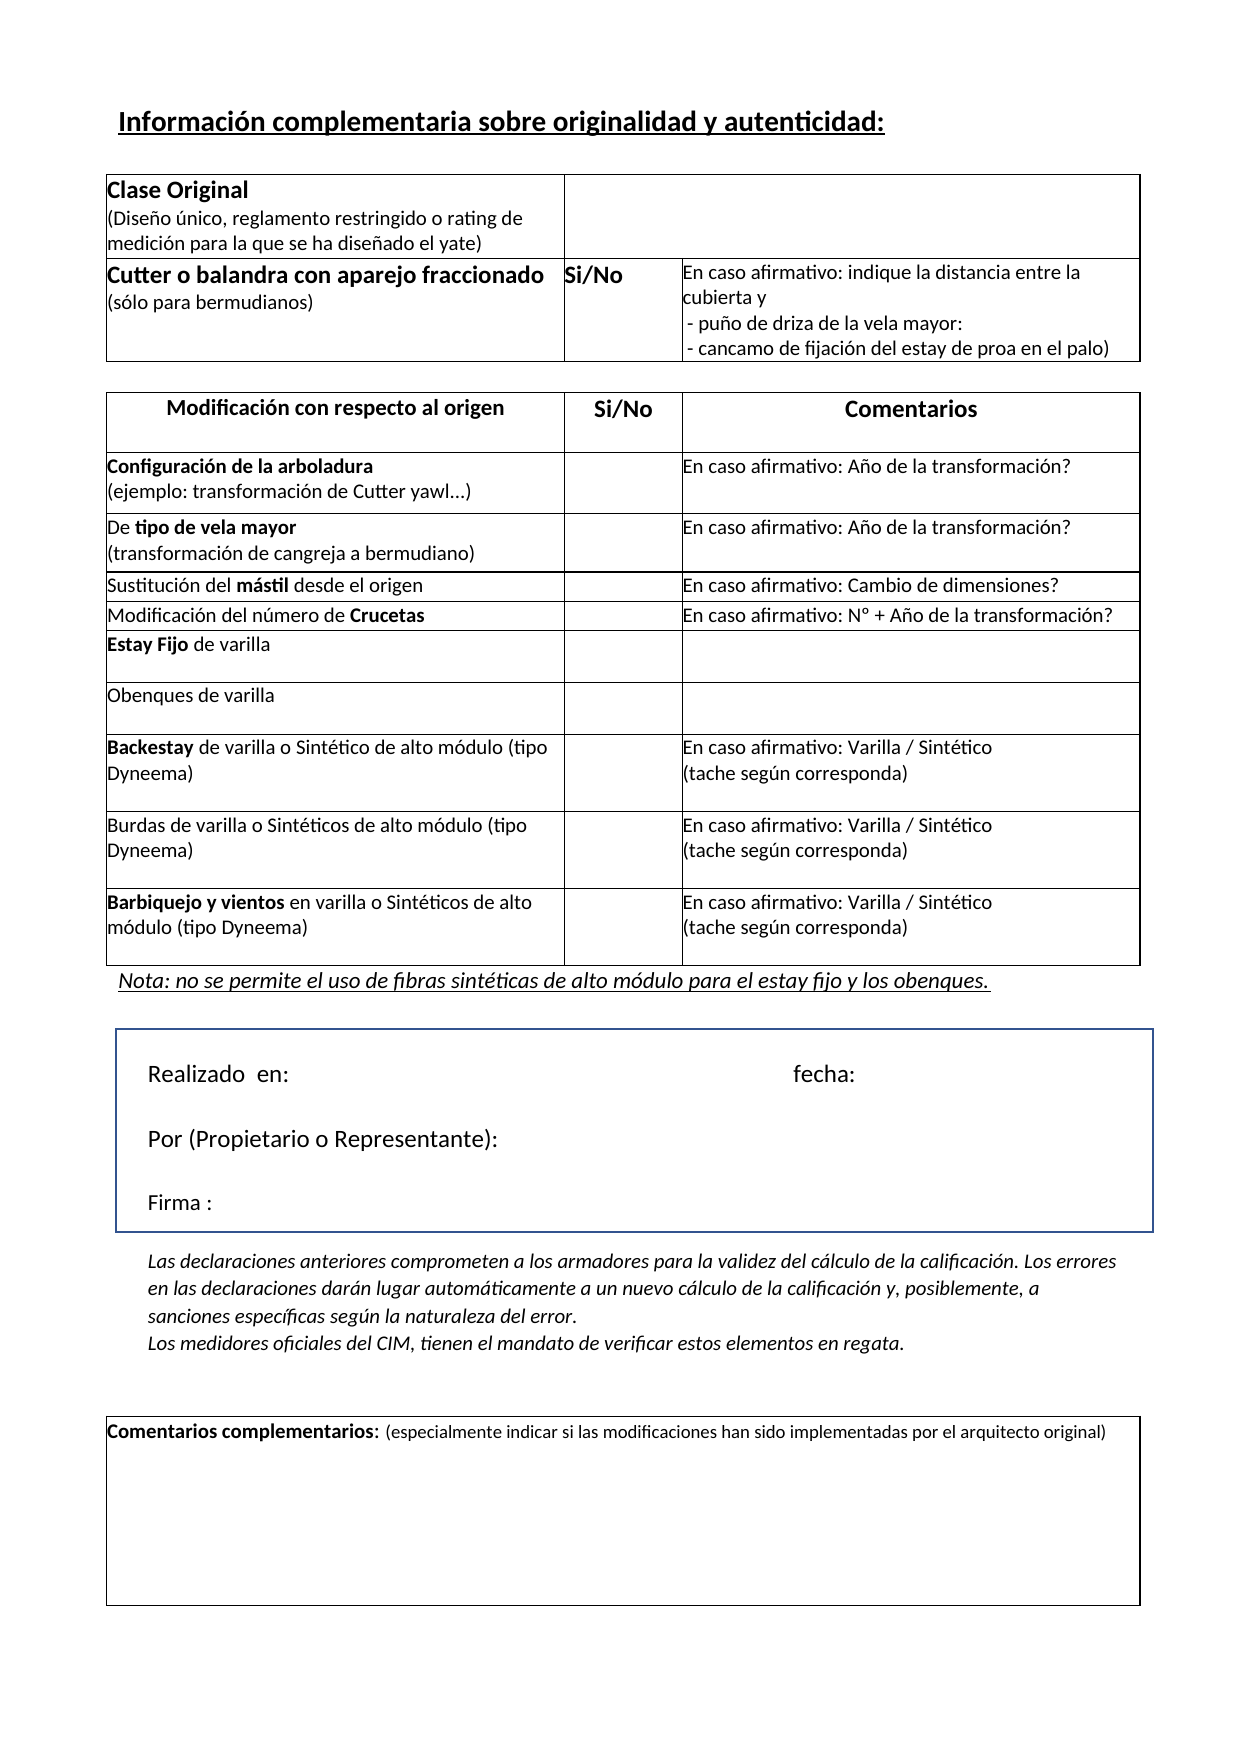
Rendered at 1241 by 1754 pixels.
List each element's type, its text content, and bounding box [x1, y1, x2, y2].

table_cell Si/No [565, 259, 682, 361]
table_cell Sustitución del mástil desde el origen [107, 573, 564, 601]
text Las declaraciones anteriores comprometen a los armadores para la validez del cálculo de la calificación. Los errores en las declaraciones darán lugar automáticamente a un nuevo cálculo de la calificación y, posiblemente, a sanciones específicas según la naturaleza del error. [148, 1248, 1123, 1328]
table_cell [565, 735, 682, 811]
table_cell En caso afirmativo: indique la distancia entre la cubierta y - puño de driza de la vela mayor: - cancamo de fijación del estay de proa en el palo) [683, 259, 1139, 361]
table_cell Cutter o balandra con aparejo fraccionado (sólo para bermudianos) [107, 259, 564, 361]
table_cell Estay Fijo de varilla [107, 631, 564, 682]
table_cell Obenques de varilla [107, 683, 564, 733]
table_cell En caso afirmativo: Varilla / Sintético (tache según corresponda) [683, 735, 1139, 811]
table_cell [565, 889, 682, 965]
table_cell [565, 631, 682, 682]
table_cell [565, 683, 682, 733]
table_cell De tipo de vela mayor (transformación de cangreja a bermudiano) [107, 514, 564, 571]
table_header [565, 175, 1139, 258]
table_cell En caso afirmativo: Año de la transformación? [683, 453, 1139, 513]
table_cell En caso afirmativo: Cambio de dimensiones? [683, 573, 1139, 601]
table_cell [565, 573, 682, 601]
table_header Si/No [565, 393, 682, 452]
table_cell [565, 602, 682, 630]
table_header Clase Original (Diseño único, reglamento restringido o rating de medición para la que se ha diseñado el yate) [107, 175, 564, 258]
table_cell [565, 453, 682, 513]
table_cell En caso afirmativo: Varilla / Sintético (tache según corresponda) [683, 889, 1139, 965]
table_cell Burdas de varilla o Sintéticos de alto módulo (tipo Dyneema) [107, 812, 564, 888]
text Realizado en: fecha: [148, 1058, 1123, 1088]
text Por (Propietario o Representante): [148, 1124, 1123, 1154]
text Los medidores oficiales del CIM, tienen el mandato de verificar estos elementos en regata. [148, 1330, 1123, 1356]
table_header Modificación con respecto al origen [107, 393, 564, 452]
table_cell En caso afirmativo: Varilla / Sintético (tache según corresponda) [683, 812, 1139, 888]
table_header Comentarios complementarios: (especialmente indicar si las modificaciones han sido implementadas por el arquitecto original) [107, 1417, 1139, 1605]
table_cell En caso afirmativo: Año de la transformación? [683, 514, 1139, 571]
table_cell [565, 514, 682, 571]
table_cell Modificación del número de Crucetas [107, 602, 564, 630]
table_cell [683, 683, 1139, 733]
table_cell Barbiquejo y vientos en varilla o Sintéticos de alto módulo (tipo Dyneema) [107, 889, 564, 965]
table_cell [565, 812, 682, 888]
table_cell [683, 631, 1139, 682]
table_cell En caso afirmativo: Nº + Año de la transformación? [683, 602, 1139, 630]
text Información complementaria sobre originalidad y autenticidad: [118, 103, 1123, 138]
table_cell Backestay de varilla o Sintético de alto módulo (tipo Dyneema) [107, 735, 564, 811]
table_cell Configuración de la arboladura (ejemplo: transformación de Cutter yawl...) [107, 453, 564, 513]
text Firma : [148, 1188, 1123, 1216]
table_header Comentarios [683, 393, 1139, 452]
text Nota: no se permite el uso de fibras sintéticas de alto módulo para el estay fijo y los obenques. [118, 966, 1123, 994]
